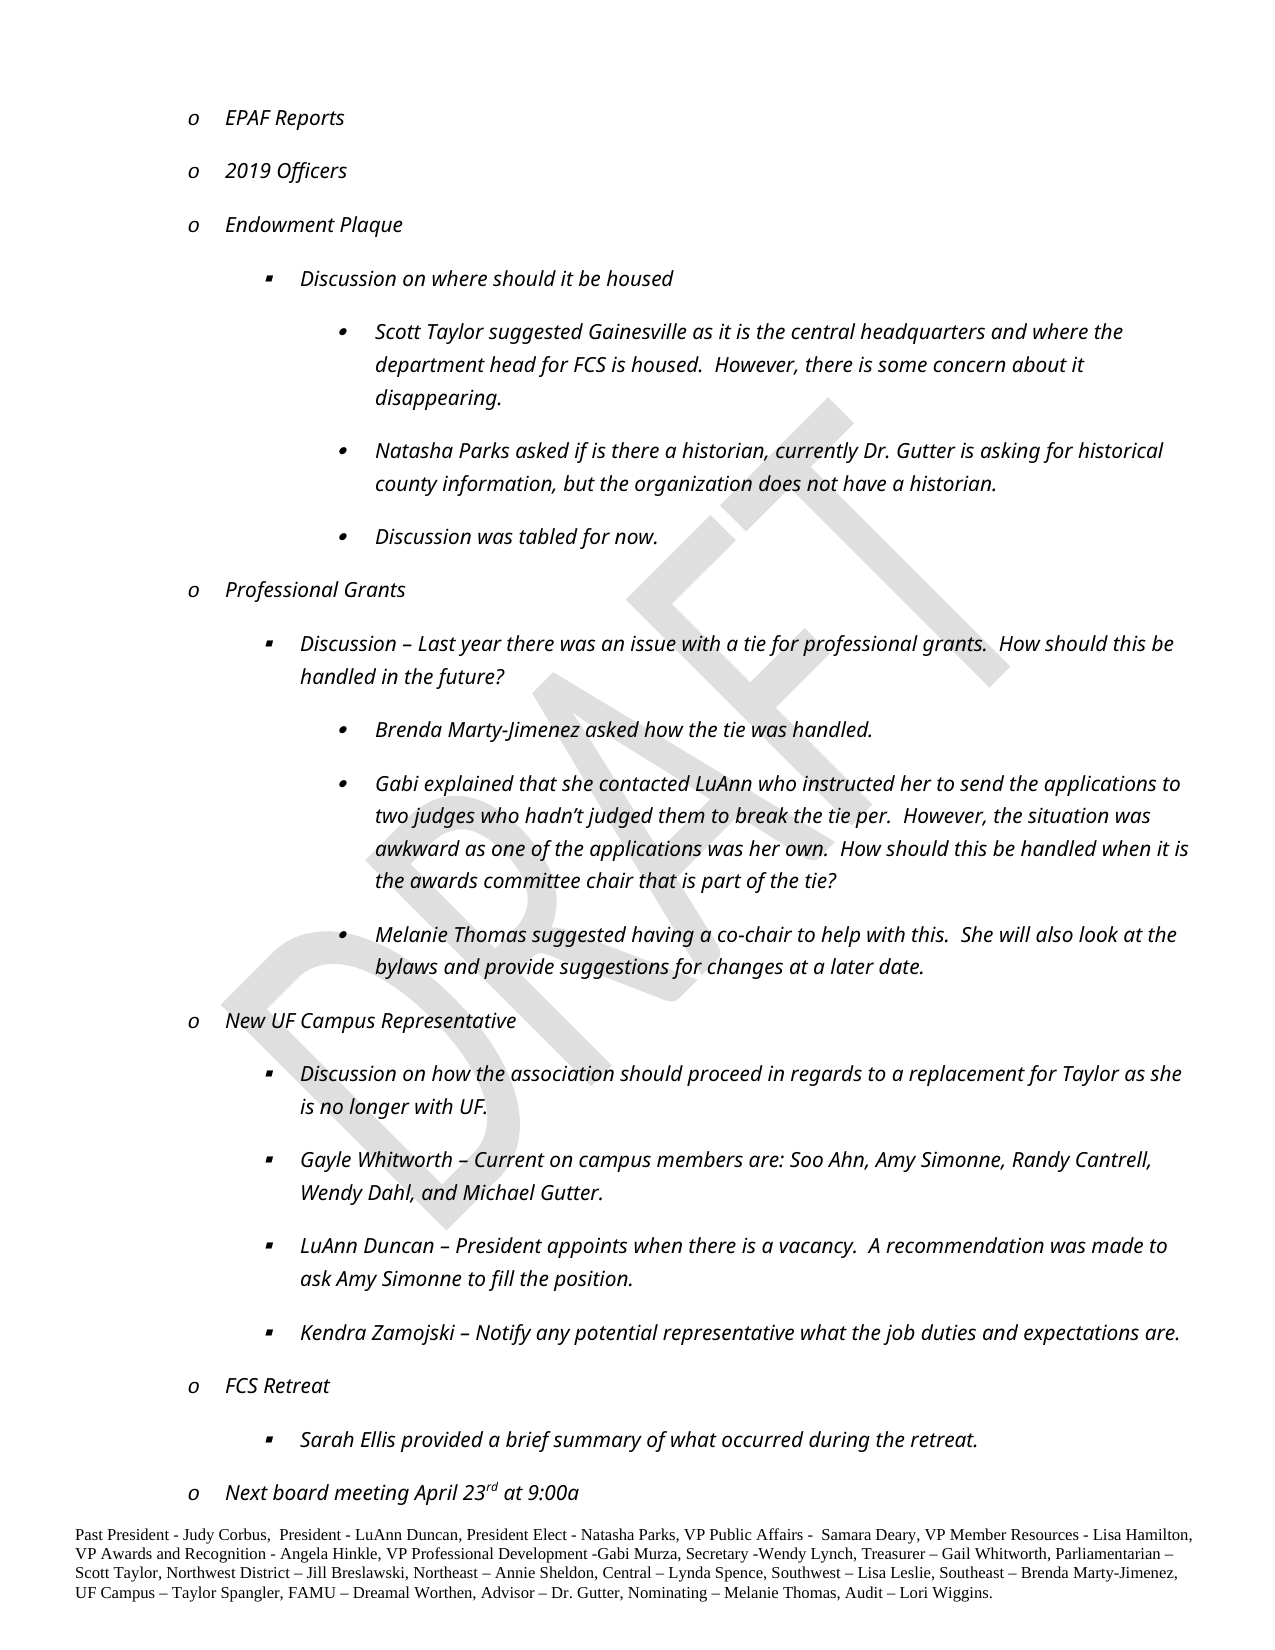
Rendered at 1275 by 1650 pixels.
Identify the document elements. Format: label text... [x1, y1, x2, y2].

list LuAnn Duncan – President appoints when there is a vacancy. A recommendation was made to ask Amy Simonne to fill the position. [262, 1232, 1200, 1293]
list Sarah Ellis provided a brief summary of what occurred during the retreat. [262, 1425, 1200, 1453]
list Discussion on how the association should proceed in regards to a replacement for Taylor as she is no longer with UF. [262, 1059, 1200, 1121]
list EPAF Reports [187, 103, 1200, 132]
list Gayle Whitworth – Current on campus members are: Soo Ahn, Amy Simonne, Randy Cantrell, Wendy Dahl, and Michael Gutter. [262, 1146, 1200, 1207]
list Discussion – Last year there was an issue with a tie for professional grants. How should this be handled in the future? [262, 629, 1200, 690]
list Discussion was tabled for now. [337, 522, 1200, 551]
list Melanie Thomas suggested having a co-chair to help with this. She will also look at the bylaws and provide suggestions for changes at a later date. [337, 920, 1200, 981]
list Natasha Parks asked if is there a historian, currently Dr. Gutter is asking for historical county information, but the organization does not have a historian. [337, 436, 1200, 497]
list New UF Campus Representative [187, 1006, 1200, 1034]
list Discussion on where should it be housed [262, 264, 1200, 292]
list Gabi explained that she contacted LuAnn who instructed her to send the applications to two judges who hadn’t judged them to break the tie per. However, the situation was awkward as one of the applications was her own. How should this be handled when it is the awards committee chair that is part of the tie? [337, 769, 1200, 895]
list Next board meeting April 23rd at 9:00a [187, 1478, 1200, 1507]
list Kendra Zamojski – Notify any potential representative what the job duties and expectations are. [262, 1318, 1200, 1346]
list Professional Grants [187, 576, 1200, 604]
list 2019 Officers [187, 157, 1200, 185]
list Scott Taylor suggested Gainesville as it is the central headquarters and where the department head for FCS is housed. However, there is some concern about it disappearing. [337, 317, 1200, 411]
list Endowment Plaque [187, 210, 1200, 239]
list FCS Retreat [187, 1371, 1200, 1400]
list Brenda Marty-Jimenez asked how the tie was handled. [337, 715, 1200, 744]
